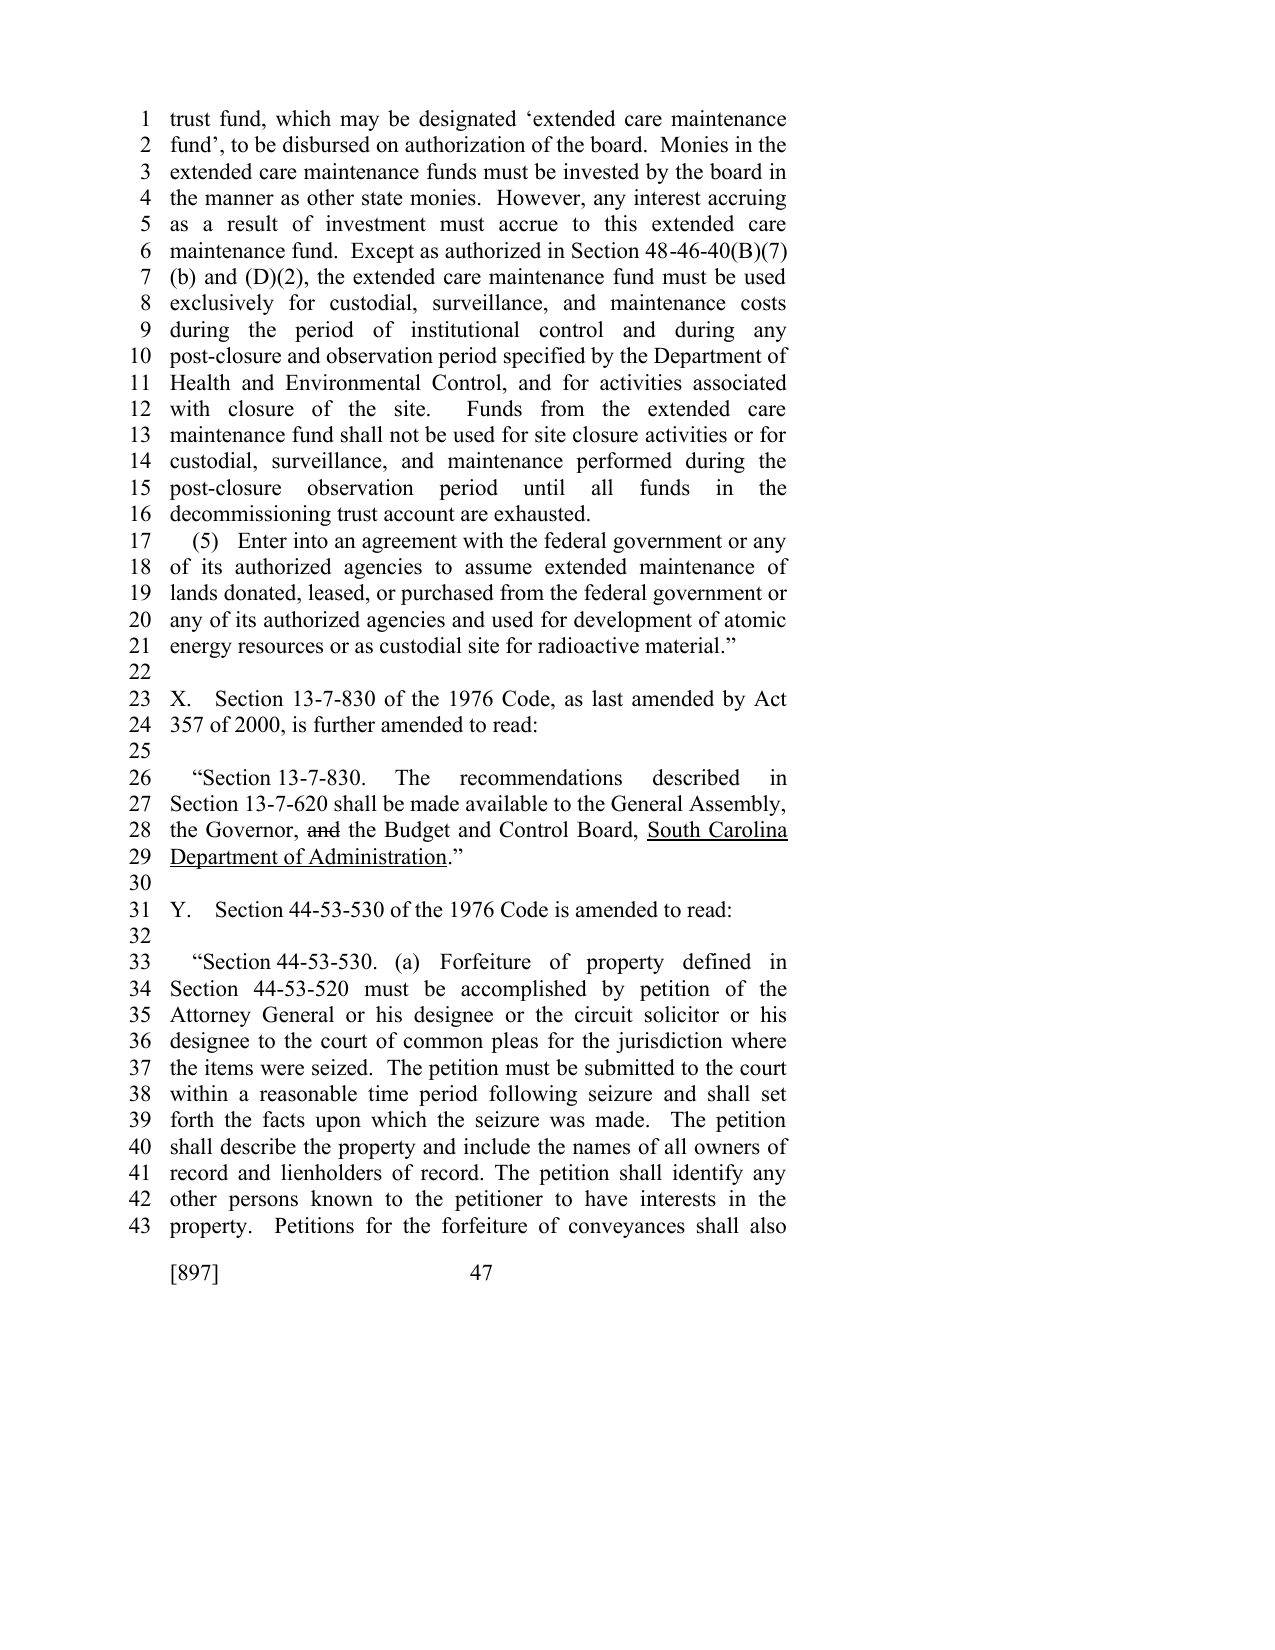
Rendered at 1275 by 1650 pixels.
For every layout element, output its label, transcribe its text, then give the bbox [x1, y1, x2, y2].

text X. Section 13-7-830 of the 1976 Code, as last amended by Act 357 of 2000, is further amended to read: [169, 685, 787, 737]
text Y. Section 44-53-530 of the 1976 Code is amended to read: [169, 896, 787, 922]
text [169, 105, 787, 527]
text (5) Enter into an agreement with the federal government or any of its authorized agencies to assume extended maintenance of lands donated, leased, or purchased from the federal government or any of its authorized agencies and used for development of atomic energy resources or as custodial site for radioactive material.” [169, 527, 787, 658]
text “Section 13-7-830. The recommendations described in Section 13-7-620 shall be made available to the General Assembly, the Governor, and the Budget and Control Board, South Carolina Department of Administration.” [169, 764, 787, 869]
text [169, 948, 787, 1238]
